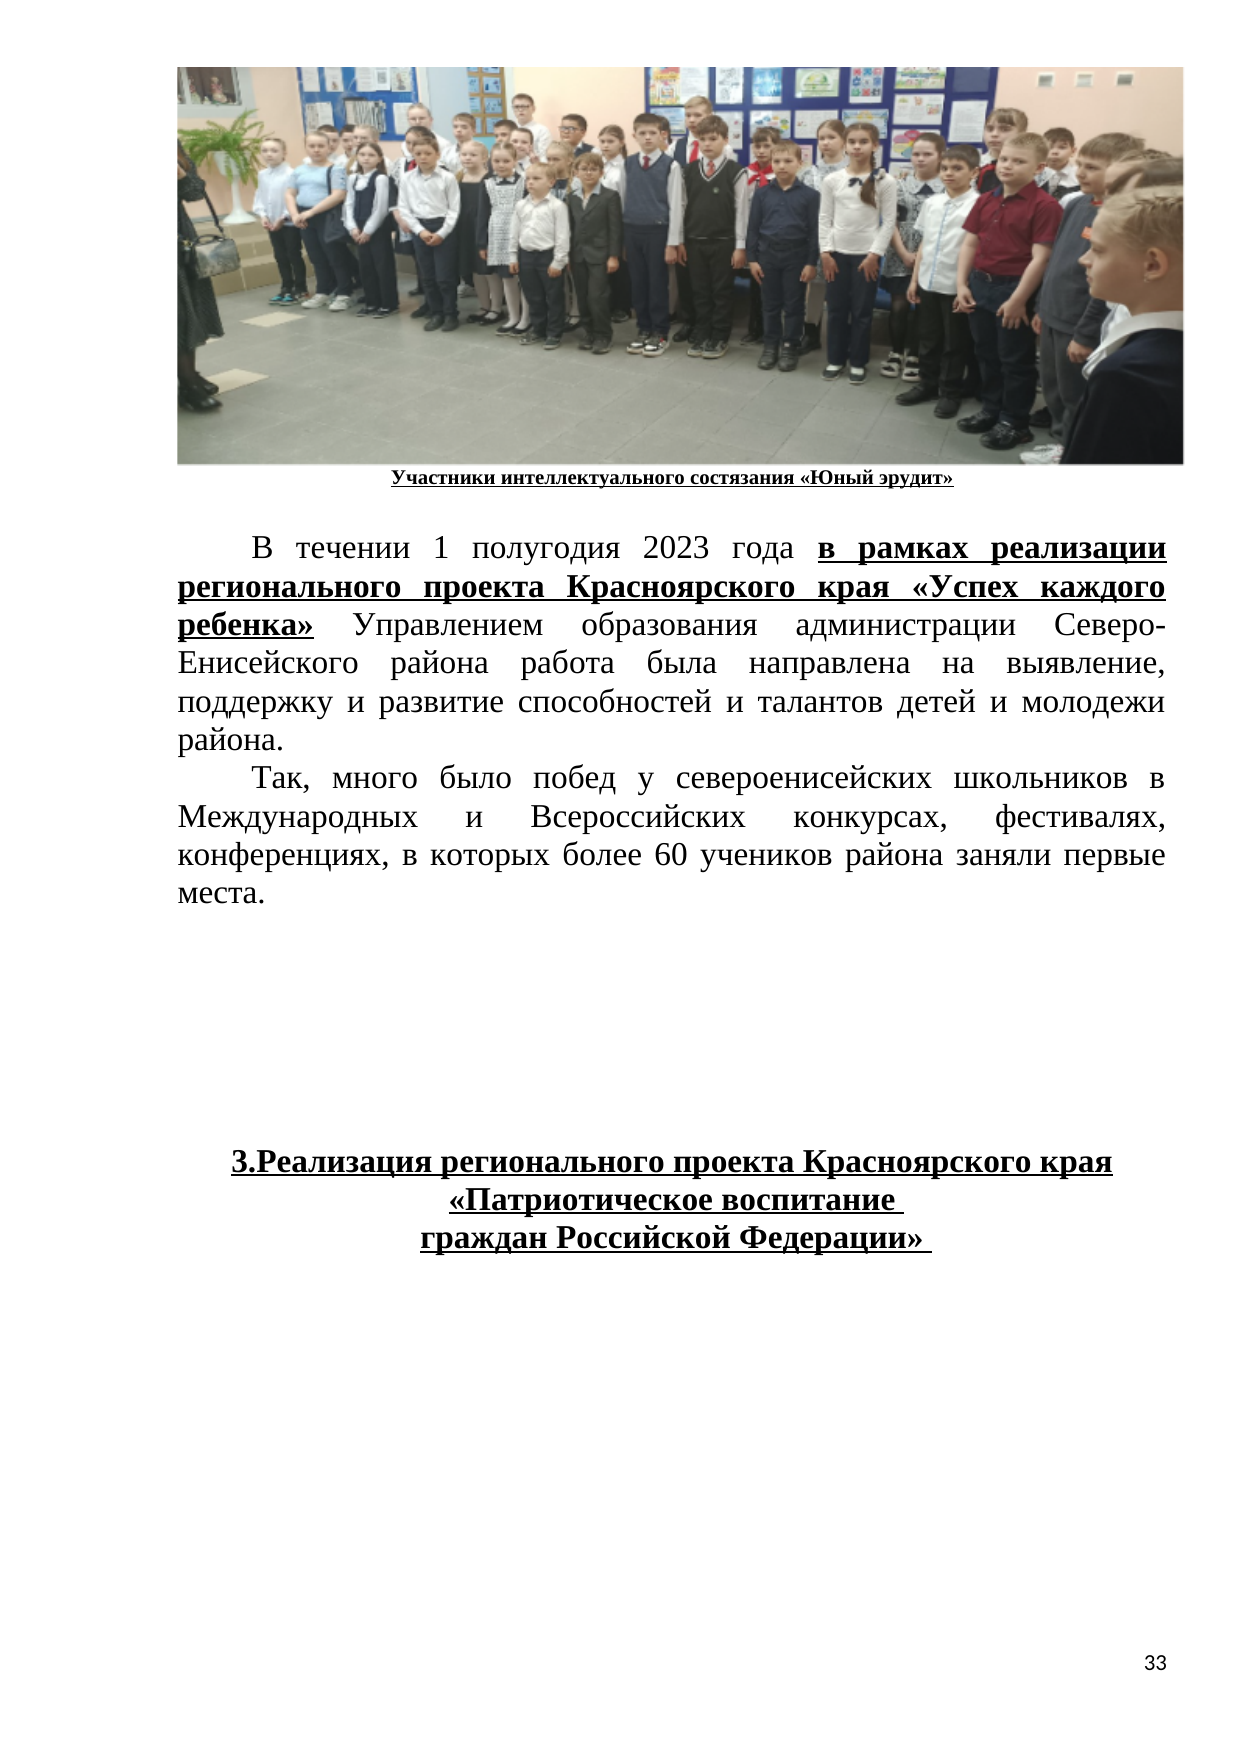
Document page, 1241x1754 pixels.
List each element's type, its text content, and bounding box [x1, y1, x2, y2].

picture [177, 67, 1185, 466]
text 3.Реализация регионального проекта Красноярского края «Патриотическое воспитание [177, 1141, 1167, 1218]
text В течении 1 полугодия 2023 года в рамках реализации регионального проекта Красноярского края «Успех каждого ребенка» Управлением образования администрации Северо-Енисейского района работа была направлена на выявление, поддержку и развитие способностей и талантов детей и молодежи района. [177, 528, 1167, 758]
text Так, много было побед у североенисейских школьников в Международных и Всероссийских конкурсах, фестивалях, конференциях, в которых более 60 учеников района заняли первые места. [177, 758, 1167, 911]
text Участники интеллектуального состязания «Юный эрудит» [177, 466, 1167, 489]
text граждан Российской Федерации» [177, 1218, 1167, 1321]
